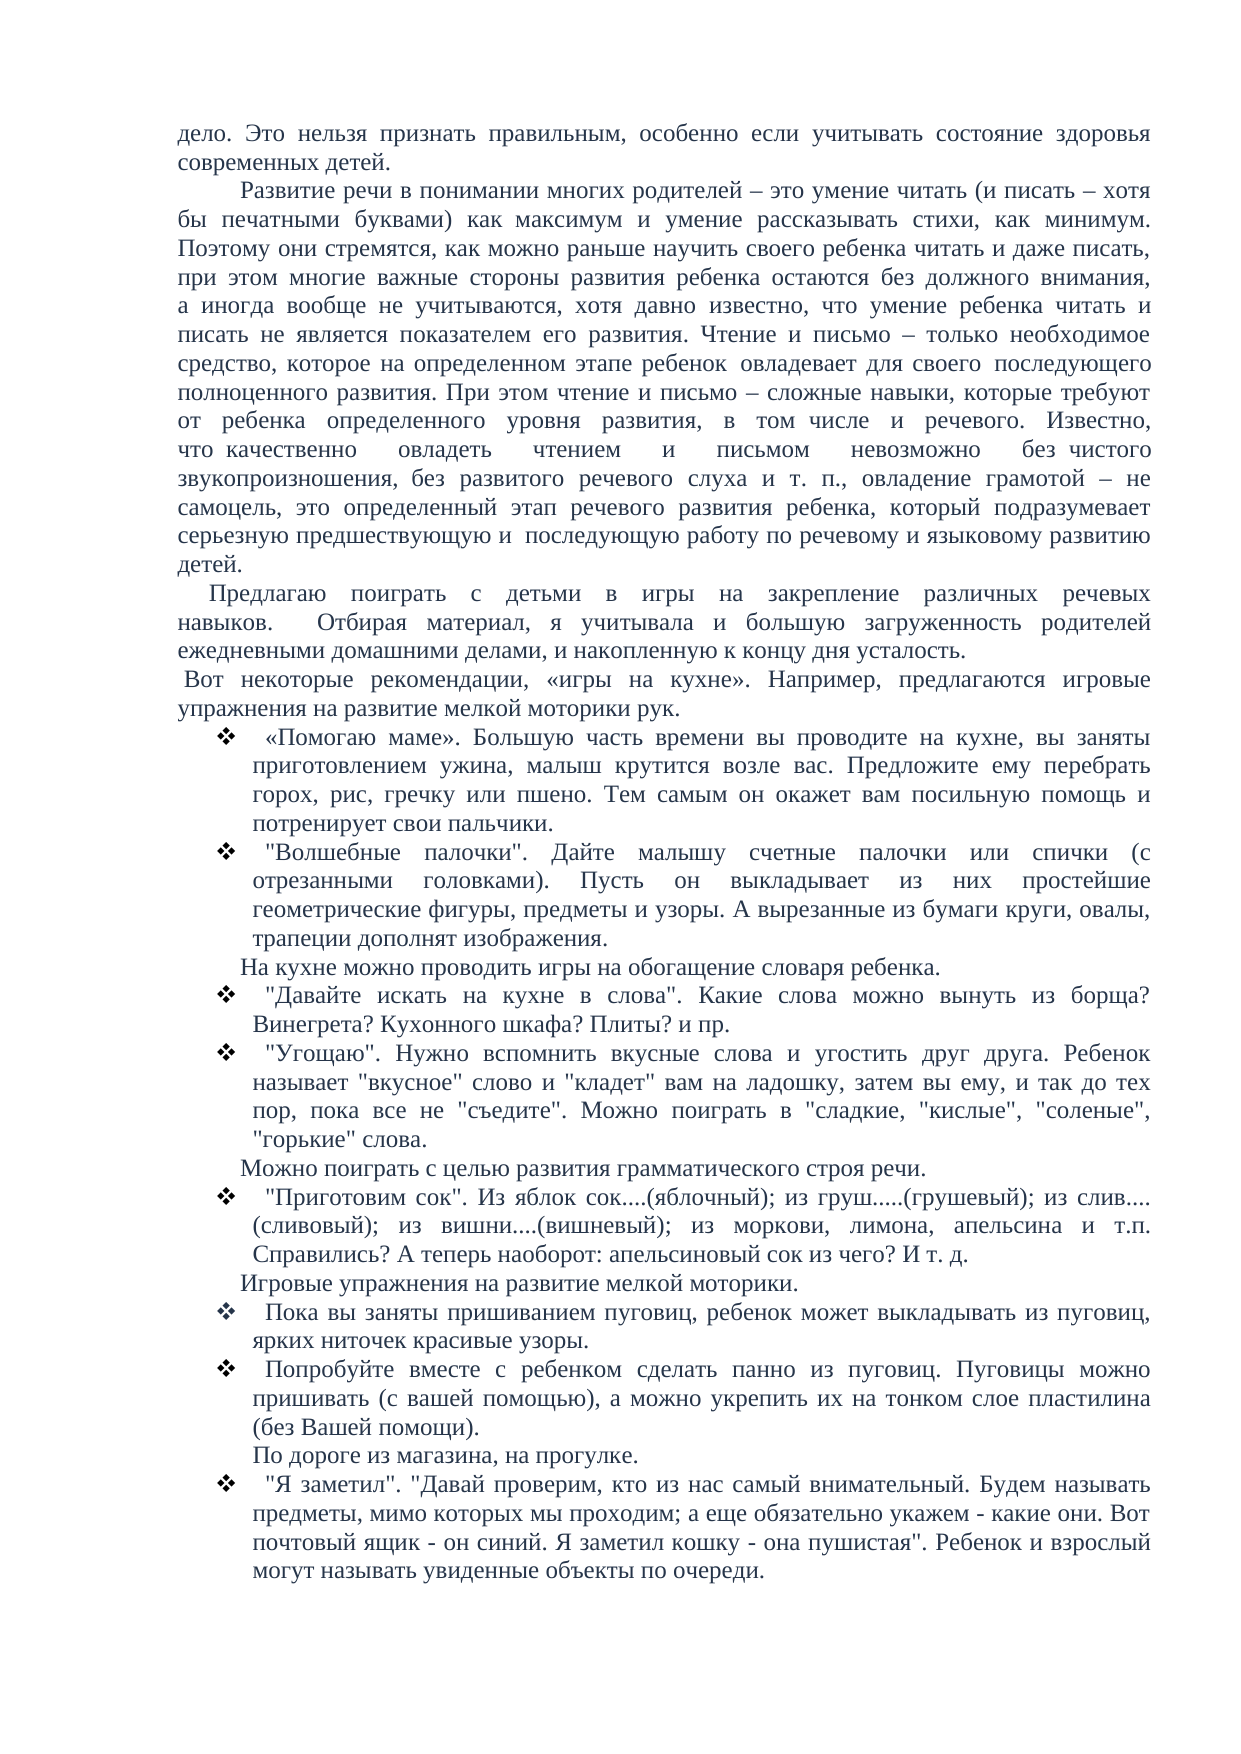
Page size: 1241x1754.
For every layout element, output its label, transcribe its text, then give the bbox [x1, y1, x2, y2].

list Попробуйте вместе с ребенком сделать панно из пуговиц. Пуговицы можно пришивать (с вашей помощью), а можно укрепить их на тонком слое пластилина (без Вашей помощи). [215, 1354, 1152, 1441]
text На кухне можно проводить игры на обогащение словаря ребенка. [215, 952, 1152, 981]
list Пока вы заняты пришиванием пуговиц, ребенок может выкладывать из пуговиц, ярких ниточек красивые узоры. [215, 1297, 1152, 1354]
list "Я заметил". "Давай проверим, кто из нас самый внимательный. Будем называть предметы, мимо которых мы проходим; а еще обязательно укажем - какие они. Вот почтовый ящик - он синий. Я заметил кошку - она пушистая". Ребенок и взрослый могут называть увиденные объекты по очереди. [215, 1469, 1152, 1584]
text Предлагаю поиграть с детьми в игры на закрепление различных речевых навыков. Отбирая материал, я учитывала и большую загруженность родителей ежедневными домашними делами, и накопленную к концу дня усталость. [177, 578, 1152, 664]
text Развитие речи в понимании многих родителей – это умение читать (и писать – хотя бы печатными буквами) как максимум и умение рассказывать стихи, как минимум. Поэтому они стремятся, как можно раньше научить своего ребенка читать и даже писать, при этом многие важные стороны развития ребенка остаются без должного внимания, а иногда вообще не учитываются, хотя давно известно, что умение ребенка читать и писать не является показателем его развития. Чтение и письмо – только необходимое средство, которое на определенном этапе ребенок овладевает для своего последующего полноценного развития. При этом чтение и письмо – сложные навыки, которые требуют от ребенка определенного уровня развития, в том числе и речевого. Известно, что качественно овладеть чтением и письмом невозможно без чистого звукопроизношения, без развитого речевого слуха и т. п., овладение грамотой – не самоцель, это определенный этап речевого развития ребенка, который подразумевает серьезную предшествующую и последующую работу по речевому и языковому развитию детей. [177, 176, 1152, 578]
text Можно поиграть с целью развития грамматического строя речи. [215, 1153, 1152, 1182]
list "Волшебные палочки". Дайте малышу счетные палочки или спички (с отрезанными головками). Пусть он выкладывает из них простейшие геометрические фигуры, предметы и узоры. А вырезанные из бумаги круги, овалы, трапеции дополнят изображения. [215, 837, 1152, 952]
list "Угощаю". Нужно вспомнить вкусные слова и угостить друг друга. Ребенок называет "вкусное" слово и "кладет" вам на ладошку, затем вы ему, и так до тех пор, пока все не "съедите". Можно поиграть в "сладкие, "кислые", "соленые", "горькие" слова. [215, 1038, 1152, 1153]
text Игровые упражнения на развитие мелкой моторики. [215, 1268, 1152, 1297]
list «Помогаю маме». Большую часть времени вы проводите на кухне, вы заняты приготовлением ужина, малыш крутится возле вас. Предложите ему перебрать горох, рис, гречку или пшено. Тем самым он окажет вам посильную помощь и потренирует свои пальчики. [215, 722, 1152, 837]
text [177, 118, 1152, 176]
list "Давайте искать на кухне в слова". Какие слова можно вынуть из борща? Винегрета? Кухонного шкафа? Плиты? и пр. [215, 981, 1152, 1038]
text Вот некоторые рекомендации, «игры на кухне». Например, предлагаются игровые упражнения на развитие мелкой моторики рук. [177, 664, 1152, 722]
list По дороге из магазина, на прогулке. [252, 1441, 1152, 1469]
list "Приготовим сок". Из яблок сок....(яблочный); из груш.....(грушевый); из слив....(сливовый); из вишни....(вишневый); из моркови, лимона, апельсина и т.п. Справились? А теперь наоборот: апельсиновый сок из чего? И т. д. [215, 1182, 1152, 1268]
